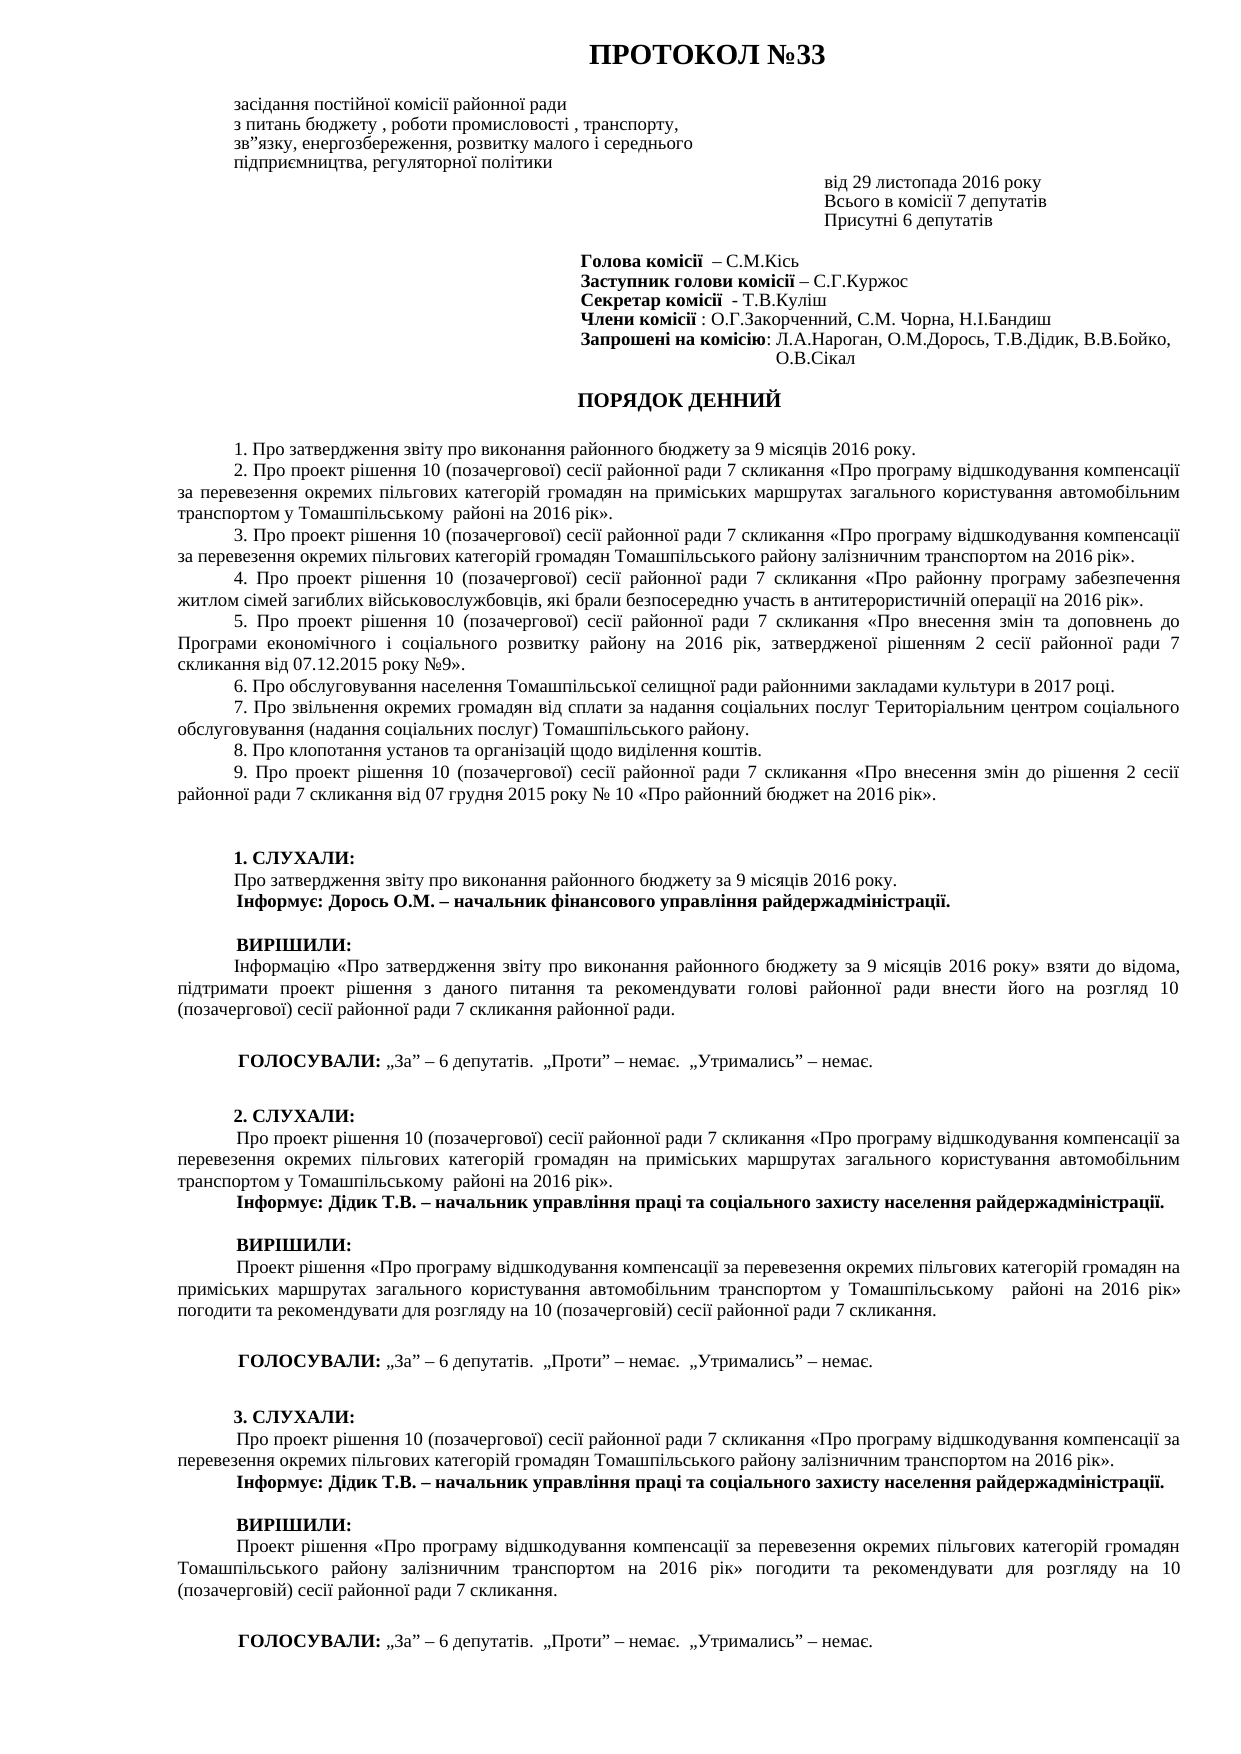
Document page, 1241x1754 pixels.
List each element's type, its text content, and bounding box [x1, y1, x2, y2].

text 1. СЛУХАЛИ: [177, 847, 1181, 869]
text Секретар комісії - Т.В.Куліш [177, 291, 1228, 310]
text Присутні 6 депутатів [177, 211, 1228, 231]
text Члени комісії : О.Г.Закорченний, С.М. Чорна, Н.І.Бандиш [177, 310, 1228, 330]
text ГОЛОСУВАЛИ: „За” – 6 депутатів. „Проти” – немає. „Утримались” – немає. [177, 1632, 1181, 1651]
text підприємництва, регуляторної політики [177, 153, 1181, 173]
text Інформує: Дідик Т.В. – начальник управління праці та соціального захисту населення райдержадміністрації. [177, 1471, 1181, 1492]
text Інформує: Дорось О.М. – начальник фінансового управління райдержадміністрації. [177, 890, 1181, 912]
text Всього в комісії 7 депутатів [177, 192, 1228, 211]
text Інформує: Дідик Т.В. – начальник управління праці та соціального захисту населення райдержадміністрації. [177, 1191, 1181, 1213]
text Про проект рішення 10 (позачергової) сесії районної ради 7 скликання «Про програму відшкодування компенсації за перевезення окремих пільгових категорій громадян на приміських маршрутах загального користування автомобільним транспортом у Томашпільському районі на 2016 рік». [177, 1127, 1181, 1191]
text ГОЛОСУВАЛИ: „За” – 6 депутатів. „Проти” – немає. „Утримались” – немає. [177, 1052, 1181, 1071]
text з питань бюджету , роботи промисловості , транспорту, [177, 114, 1181, 134]
text зв”язку, енергозбереження, розвитку малого і середнього [177, 134, 1181, 153]
text 5. Про проект рішення 10 (позачергової) сесії районної ради 7 скликання «Про внесення змін та доповнень до Програми економічного і соціального розвитку району на 2016 рік, затвердженої рішенням 2 сесії районної ради 7 скликання від 07.12.2015 року №9». [177, 610, 1181, 675]
text ГОЛОСУВАЛИ: „За” – 6 депутатів. „Проти” – немає. „Утримались” – немає. [177, 1352, 1181, 1372]
text ВИРІШИЛИ: [177, 933, 1181, 955]
text 3. Про проект рішення 10 (позачергової) сесії районної ради 7 скликання «Про програму відшкодування компенсації за перевезення окремих пільгових категорій громадян Томашпільського району залізничним транспортом на 2016 рік». [177, 524, 1181, 567]
text засідання постійної комісії районної ради [177, 95, 1181, 114]
text Проект рішення «Про програму відшкодування компенсації за перевезення окремих пільгових категорій громадян Томашпільського району залізничним транспортом на 2016 рік» погодити та рекомендувати для розгляду на 10 (позачерговій) сесії районної ради 7 скликання. [177, 1535, 1181, 1600]
text Про затвердження звіту про виконання районного бюджету за 9 місяців 2016 року. [177, 869, 1181, 890]
text 4. Про проект рішення 10 (позачергової) сесії районної ради 7 скликання «Про районну програму забезпечення житлом сімей загиблих військовослужбовців, які брали безпосередню участь в антитерористичній операції на 2016 рік». [177, 567, 1181, 610]
text Заступник голови комісії – С.Г.Куржос [177, 272, 1228, 291]
text 9. Про проект рішення 10 (позачергової) сесії районної ради 7 скликання «Про внесення змін до рішення 2 сесії районної ради 7 скликання від 07 грудня 2015 року № 10 «Про районний бюджет на 2016 рік». [177, 761, 1181, 804]
text 2. Про проект рішення 10 (позачергової) сесії районної ради 7 скликання «Про програму відшкодування компенсації за перевезення окремих пільгових категорій громадян на приміських маршрутах загального користування автомобільним транспортом у Томашпільському районі на 2016 рік». [177, 459, 1181, 524]
text 7. Про звільнення окремих громадян від сплати за надання соціальних послуг Територіальним центром соціального обслуговування (надання соціальних послуг) Томашпільського району. [177, 696, 1181, 739]
text 3. СЛУХАЛИ: [177, 1406, 1181, 1427]
text ВИРІШИЛИ: [177, 1234, 1181, 1256]
text Про проект рішення 10 (позачергової) сесії районної ради 7 скликання «Про програму відшкодування компенсації за перевезення окремих пільгових категорій громадян Томашпільського району залізничним транспортом на 2016 рік». [177, 1427, 1181, 1471]
text ПОРЯДОК ДЕННИЙ [177, 390, 1181, 412]
text ПРОТОКОЛ №33 [177, 37, 1181, 71]
text Запрошені на комісію: Л.А.Нароган, О.М.Дорось, Т.В.Дідик, В.В.Бойко, [177, 330, 1228, 349]
text від 29 листопада 2016 року [177, 173, 1228, 192]
text Проект рішення «Про програму відшкодування компенсації за перевезення окремих пільгових категорій громадян на приміських маршрутах загального користування автомобільним транспортом у Томашпільському районі на 2016 рік» погодити та рекомендувати для розгляду на 10 (позачерговій) сесії районної ради 7 скликання. [177, 1256, 1181, 1321]
text Голова комісії – С.М.Кісь [177, 252, 1228, 272]
text О.В.Сікал [177, 349, 1228, 368]
text 1. Про затвердження звіту про виконання районного бюджету за 9 місяців 2016 року. [177, 437, 1181, 459]
text 2. СЛУХАЛИ: [177, 1105, 1181, 1127]
text 8. Про клопотання установ та організацій щодо виділення коштів. [177, 739, 1181, 761]
text Інформацію «Про затвердження звіту про виконання районного бюджету за 9 місяців 2016 року» взяти до відома, підтримати проект рішення з даного питання та рекомендувати голові районної ради внести його на розгляд 10 (позачергової) сесії районної ради 7 скликання районної ради. [177, 955, 1181, 1020]
text 6. Про обслуговування населення Томашпільської селищної ради районними закладами культури в 2017 році. [177, 675, 1181, 696]
text ВИРІШИЛИ: [177, 1514, 1181, 1535]
